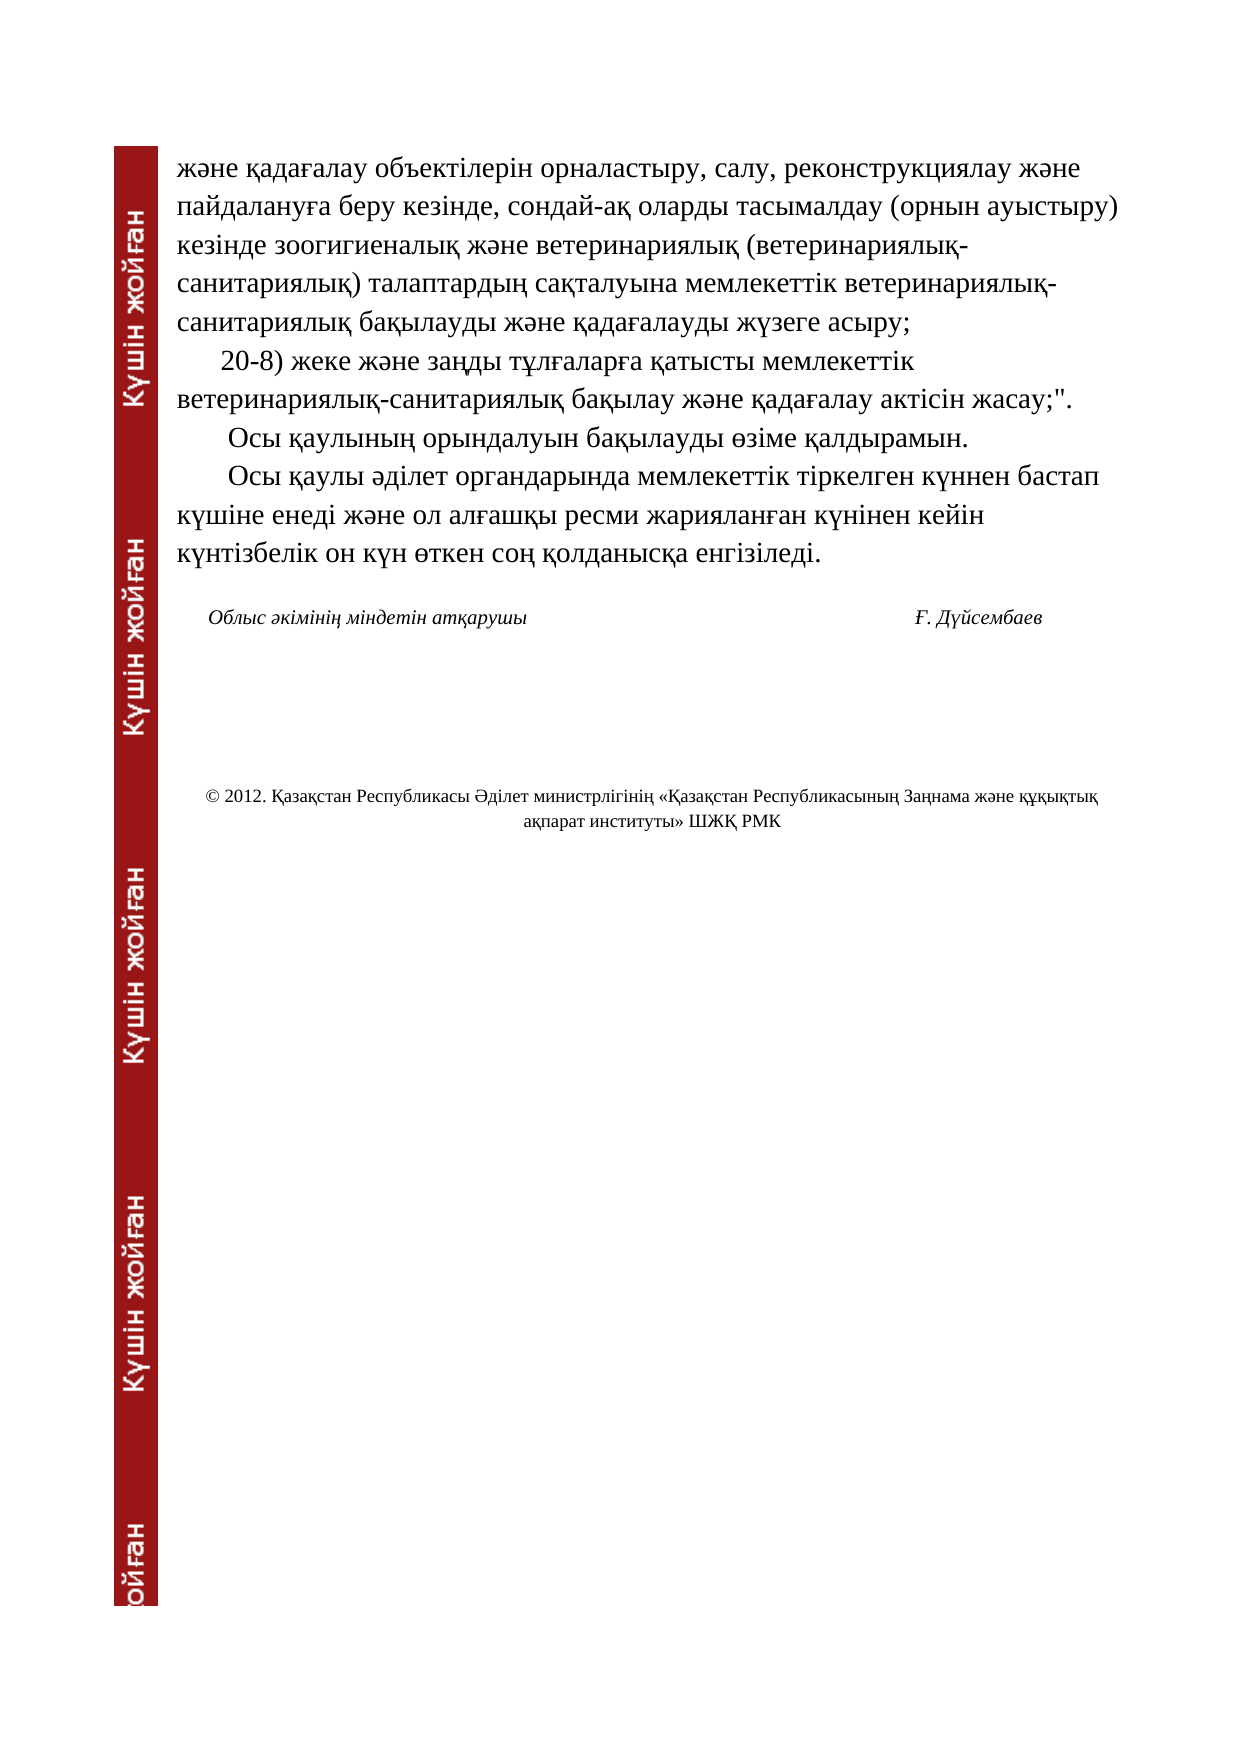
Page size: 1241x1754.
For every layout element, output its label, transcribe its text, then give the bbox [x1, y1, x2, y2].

picture [114, 831, 158, 1606]
picture [114, 599, 158, 603]
text © 2012. Қазақстан Республикасы Әділет министрлігінің «Қазақстан Республикасының Заңнама және құқықтық ақпарат институты» ШЖҚ РМК [112, 785, 1128, 831]
table_header Ғ. Дүйсембаев [913, 603, 1240, 634]
table_header Облыс әкімінің міндетін атқарушы [101, 603, 913, 634]
picture [114, 146, 158, 150]
picture [114, 634, 158, 785]
